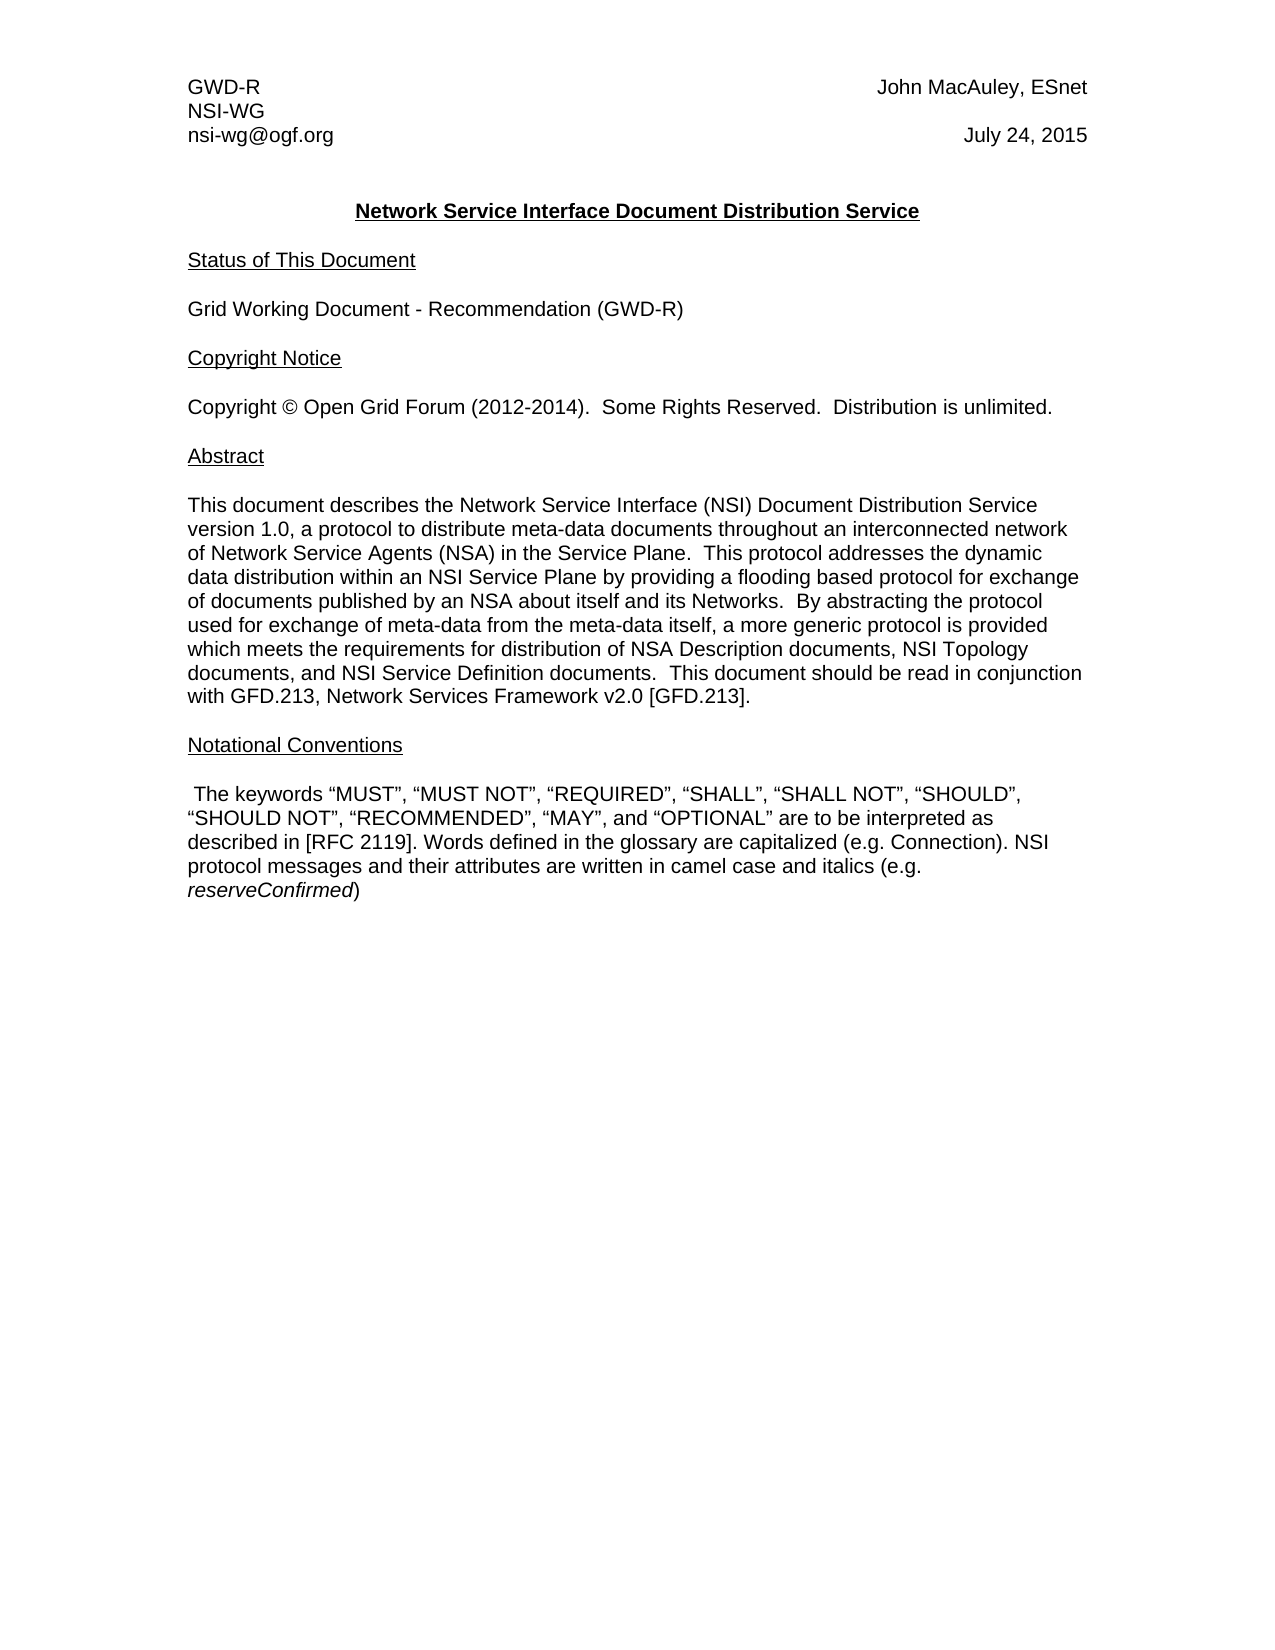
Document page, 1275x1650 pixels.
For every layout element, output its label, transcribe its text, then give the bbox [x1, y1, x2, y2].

text The keywords “MUST”, “MUST NOT”, “REQUIRED”, “SHALL”, “SHALL NOT”, “SHOULD”, “SHOULD NOT”, “RECOMMENDED”, “MAY”, and “OPTIONAL” are to be interpreted as described in [RFC 2119]. Words defined in the glossary are capitalized (e.g. Connection). NSI protocol messages and their attributes are written in camel case and italics (e.g. reserveConfirmed) [187, 782, 1087, 902]
subtitle Abstract [187, 444, 1087, 468]
text Grid Working Document - Recommendation (GWD-R) [187, 297, 1087, 321]
subtitle Notational Conventions [187, 733, 1087, 757]
subtitle Copyright Notice [187, 346, 1087, 370]
title Network Service Interface Document Distribution Service [187, 199, 1087, 223]
text This document describes the Network Service Interface (NSI) Document Distribution Service version 1.0, a protocol to distribute meta-data documents throughout an interconnected network of Network Service Agents (NSA) in the Service Plane. This protocol addresses the dynamic data distribution within an NSI Service Plane by providing a flooding based protocol for exchange of documents published by an NSA about itself and its Networks. By abstracting the protocol used for exchange of meta-data from the meta-data itself, a more generic protocol is provided which meets the requirements for distribution of NSA Description documents, NSI Topology documents, and NSI Service Definition documents. This document should be read in conjunction with GFD.213, Network Services Framework v2.0 [GFD.213]. [187, 493, 1087, 708]
text Copyright © Open Grid Forum (2012-2014). Some Rights Reserved. Distribution is unlimited. [187, 395, 1087, 419]
subtitle Status of This Document [187, 248, 1087, 272]
